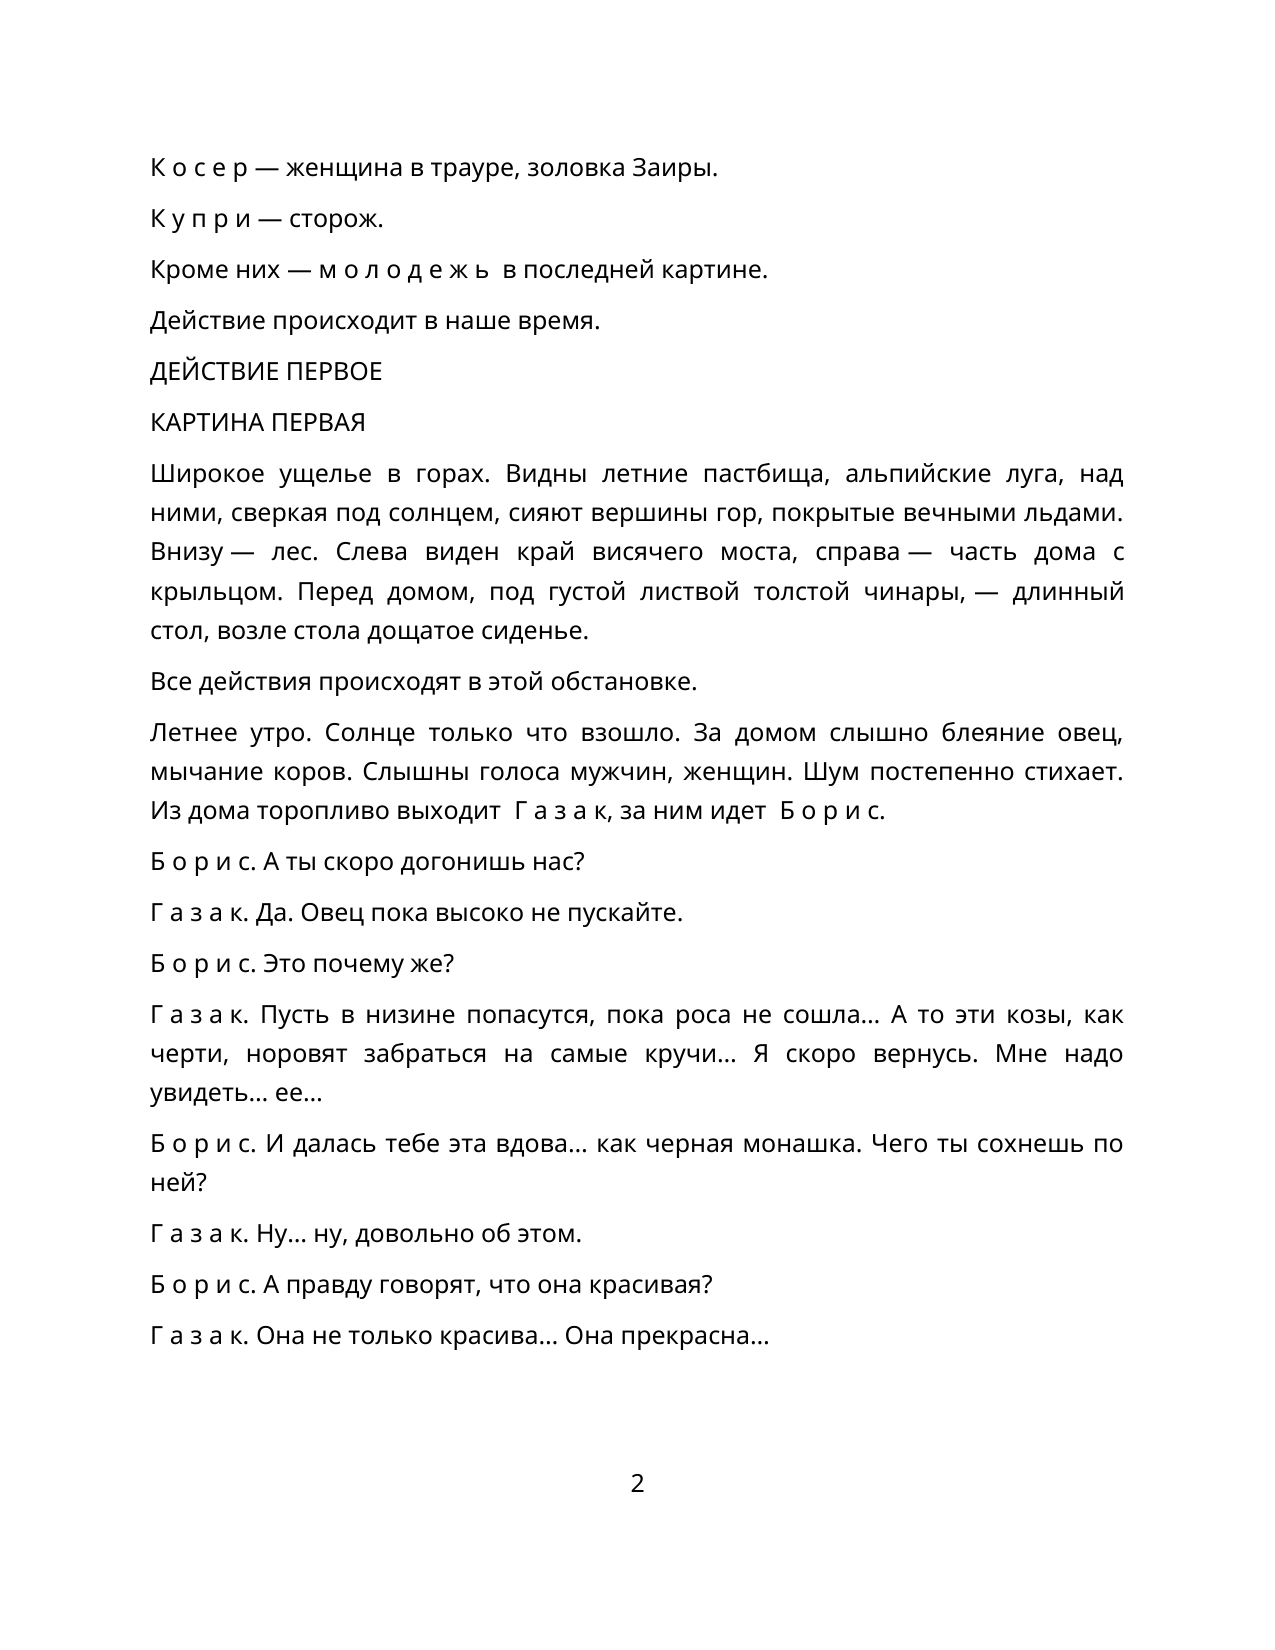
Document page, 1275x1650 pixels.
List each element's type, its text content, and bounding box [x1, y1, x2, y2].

text КАРТИНА ПЕРВАЯ [150, 405, 1125, 439]
text Кроме них — м о л о д е ж ь в последней картине. [150, 252, 1125, 286]
text ДЕЙСТВИЕ ПЕРВОЕ [150, 354, 1125, 388]
text Б о р и с. Это почему же? [150, 945, 1125, 979]
text К у п р и — сторож. [150, 201, 1125, 235]
text Г а з а к. Ну… ну, довольно об этом. [150, 1216, 1125, 1250]
text Действие происходит в наше время. [150, 303, 1125, 337]
text Все действия происходят в этой обстановке. [150, 663, 1125, 697]
text К о с е р — женщина в трауре, золовка Заиры. [150, 150, 1125, 184]
text Б о р и с. А ты скоро догонишь нас? [150, 843, 1125, 877]
text Летнее утро. Солнце только что взошло. За домом слышно блеяние овец, мычание коров. Слышны голоса мужчин, женщин. Шум постепенно стихает. Из дома торопливо выходит Г а з а к, за ним идет Б о р и с. [150, 714, 1125, 827]
text Г а з а к. Она не только красива… Она прекрасна… [150, 1317, 1125, 1352]
text Широкое ущелье в горах. Видны летние пастбища, альпийские луга, над ними, сверкая под солнцем, сияют вершины гор, покрытые вечными льдами. Внизу — лес. Слева виден край висячего моста, справа — часть дома с крыльцом. Перед домом, под густой листвой толстой чинары, — длинный стол, возле стола дощатое сиденье. [150, 456, 1125, 646]
text Г а з а к. Пусть в низине попасутся, пока роса не сошла… А то эти козы, как черти, норовят забраться на самые кручи… Я скоро вернусь. Мне надо увидеть… ее… [150, 996, 1125, 1109]
text Б о р и с. И далась тебе эта вдова… как черная монашка. Чего ты сохнешь по ней? [150, 1126, 1125, 1199]
text Г а з а к. Да. Овец пока высоко не пускайте. [150, 894, 1125, 928]
text Б о р и с. А правду говорят, что она красивая? [150, 1267, 1125, 1301]
